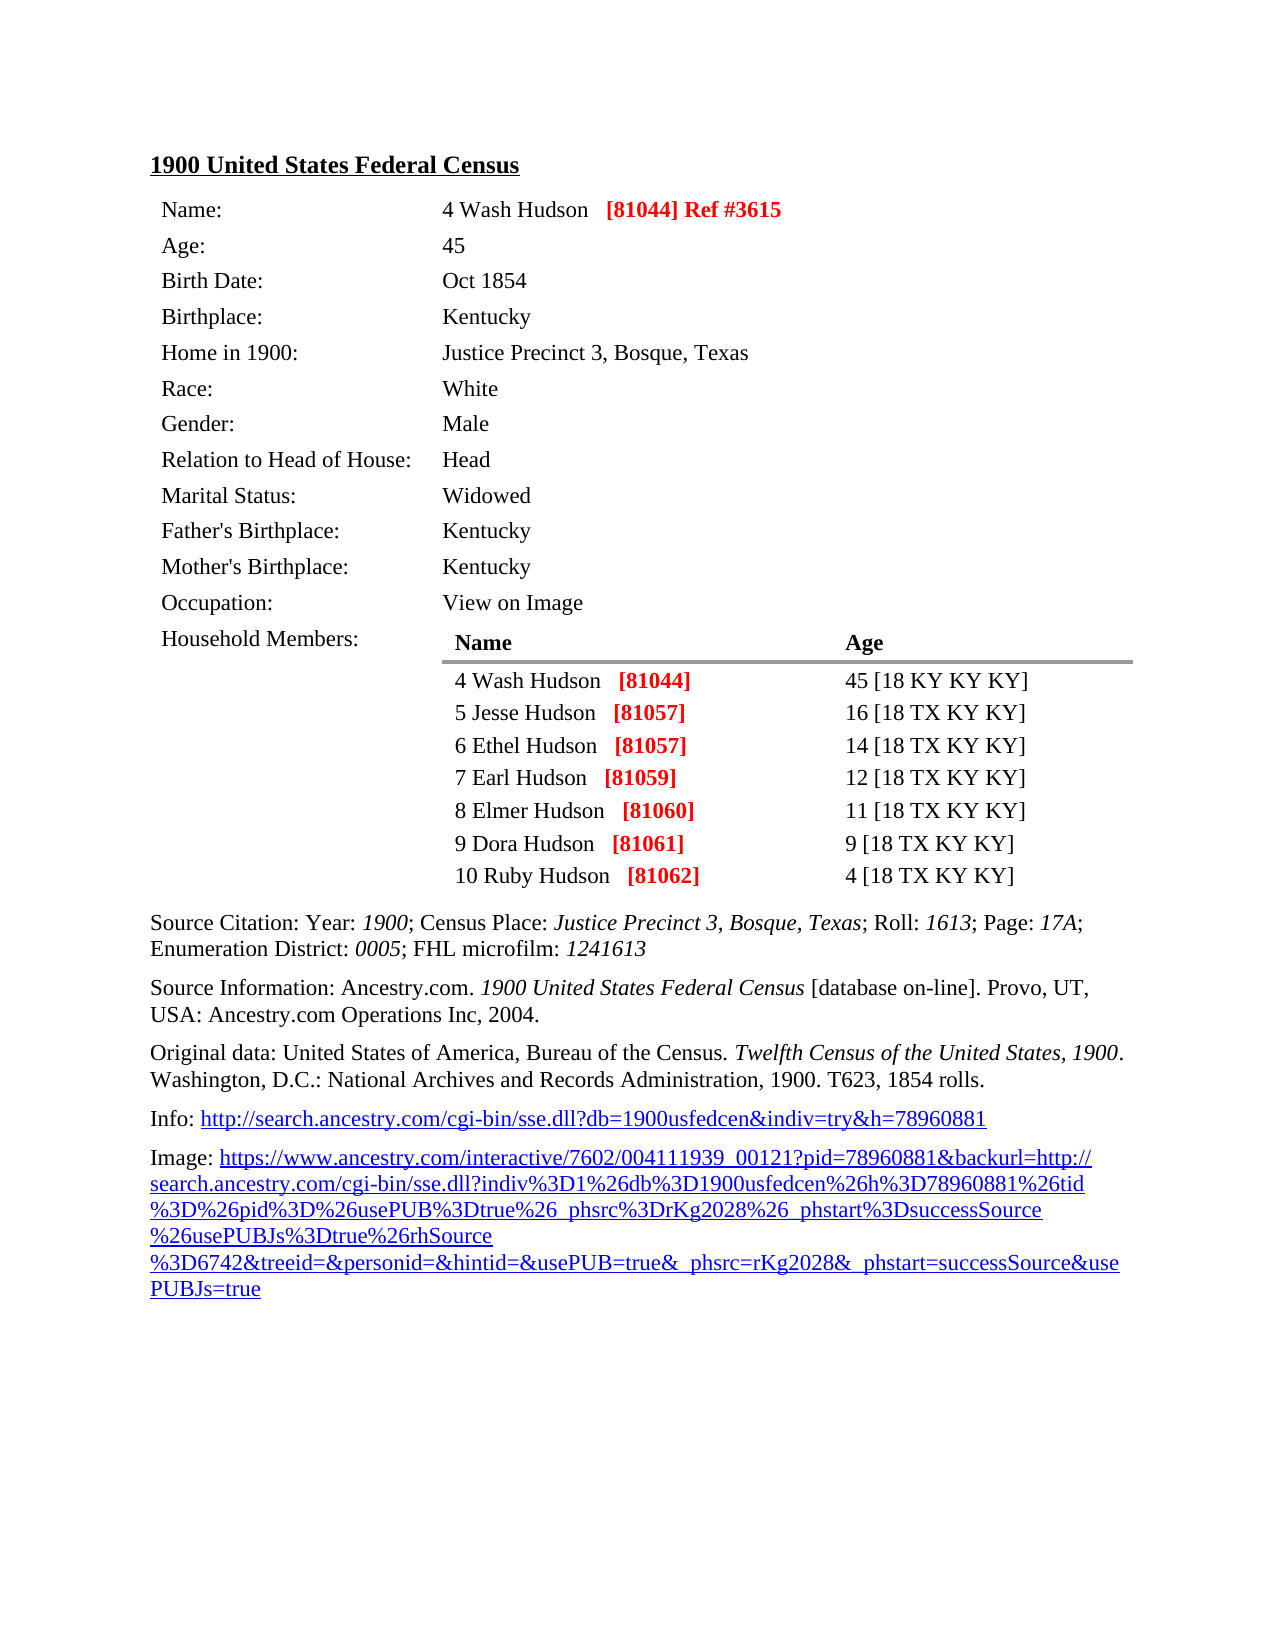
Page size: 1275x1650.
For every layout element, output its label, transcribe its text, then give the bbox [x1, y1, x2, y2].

table_cell Relation to Head of House: [149, 441, 429, 477]
table_cell Justice Precinct 3, Bosque, Texas [430, 334, 1145, 370]
table_cell Birthplace: [149, 299, 429, 334]
table_cell Head [430, 441, 1145, 477]
table_header 4 Wash Hudson [81044] Ref #3615 [430, 191, 1145, 227]
table_cell Race: [149, 370, 429, 406]
table_cell Gender: [149, 406, 429, 441]
table_cell View on Image [430, 584, 1145, 620]
table_cell Male [430, 406, 1145, 441]
table_cell Household Members: [149, 620, 429, 897]
table_cell Kentucky [430, 299, 1145, 334]
text Info: http://search.ancestry.com/cgi-bin/sse.dll?db=1900usfedcen&indiv=try&h=78960881 [150, 1105, 1125, 1131]
table_cell White [430, 370, 1145, 406]
table_cell Oct 1854 [430, 263, 1145, 298]
table_cell Home in 1900: [149, 334, 429, 370]
text Original data: United States of America, Bureau of the Census. Twelfth Census of the United States, 1900. Washington, D.C.: National Archives and Records Administration, 1900. T623, 1854 rolls. [150, 1039, 1125, 1092]
table_cell Kentucky [430, 513, 1145, 548]
table_cell Father's Birthplace: [149, 513, 429, 548]
table_cell Marital Status: [149, 477, 429, 513]
table_header Name: [149, 191, 429, 227]
text 1900 United States Federal Census [150, 150, 1125, 179]
table_cell Occupation: [149, 584, 429, 620]
table_cell 45 [430, 227, 1145, 263]
table_cell Birth Date: [149, 263, 429, 298]
table_cell Age: [149, 227, 429, 263]
text Source Citation: Year: 1900; Census Place: Justice Precinct 3, Bosque, Texas; Roll: 1613; Page: 17A; Enumeration District: 0005; FHL microfilm: 1241613 [150, 909, 1125, 962]
table_cell Kentucky [430, 549, 1145, 584]
text Image: https://www.ancestry.com/interactive/7602/004111939_00121?pid=78960881&backurl=http://search.ancestry.com/cgi-bin/sse.dll?indiv%3D1%26db%3D1900usfedcen%26h%3D78960881%26tid%3D%26pid%3D%26usePUB%3Dtrue%26_phsrc%3DrKg2028%26_phstart%3DsuccessSource%26usePUBJs%3Dtrue%26rhSource%3D6742&treeid=&personid=&hintid=&usePUB=true&_phsrc=rKg2028&_phstart=successSource&usePUBJs=true [150, 1143, 1125, 1302]
table_cell Mother's Birthplace: [149, 549, 429, 584]
text Source Information: Ancestry.com. 1900 United States Federal Census [database on-line]. Provo, UT, USA: Ancestry.com Operations Inc, 2004. [150, 974, 1125, 1027]
table_cell Widowed [430, 477, 1145, 513]
table_cell [430, 620, 1145, 897]
